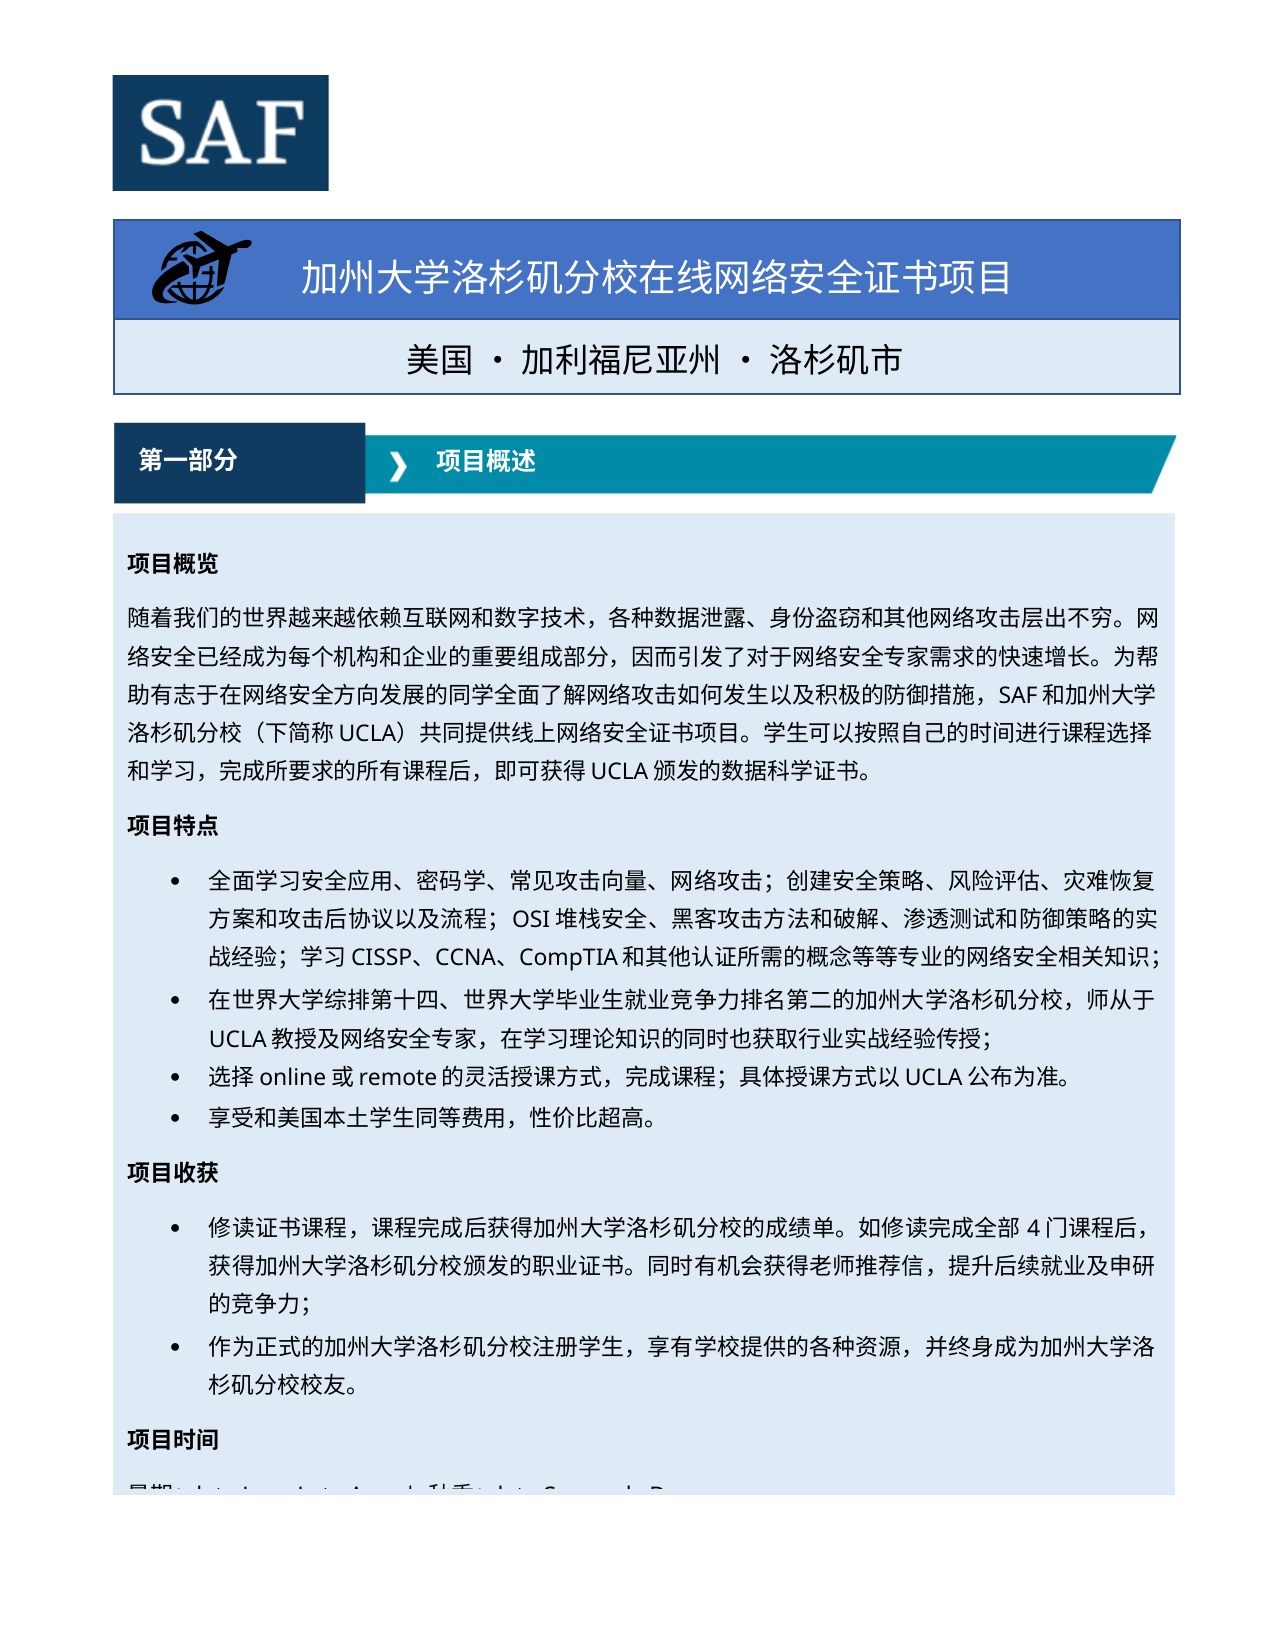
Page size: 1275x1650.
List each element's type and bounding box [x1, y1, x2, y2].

picture [112, 75, 329, 191]
picture [92, 410, 1177, 520]
picture [148, 218, 255, 319]
